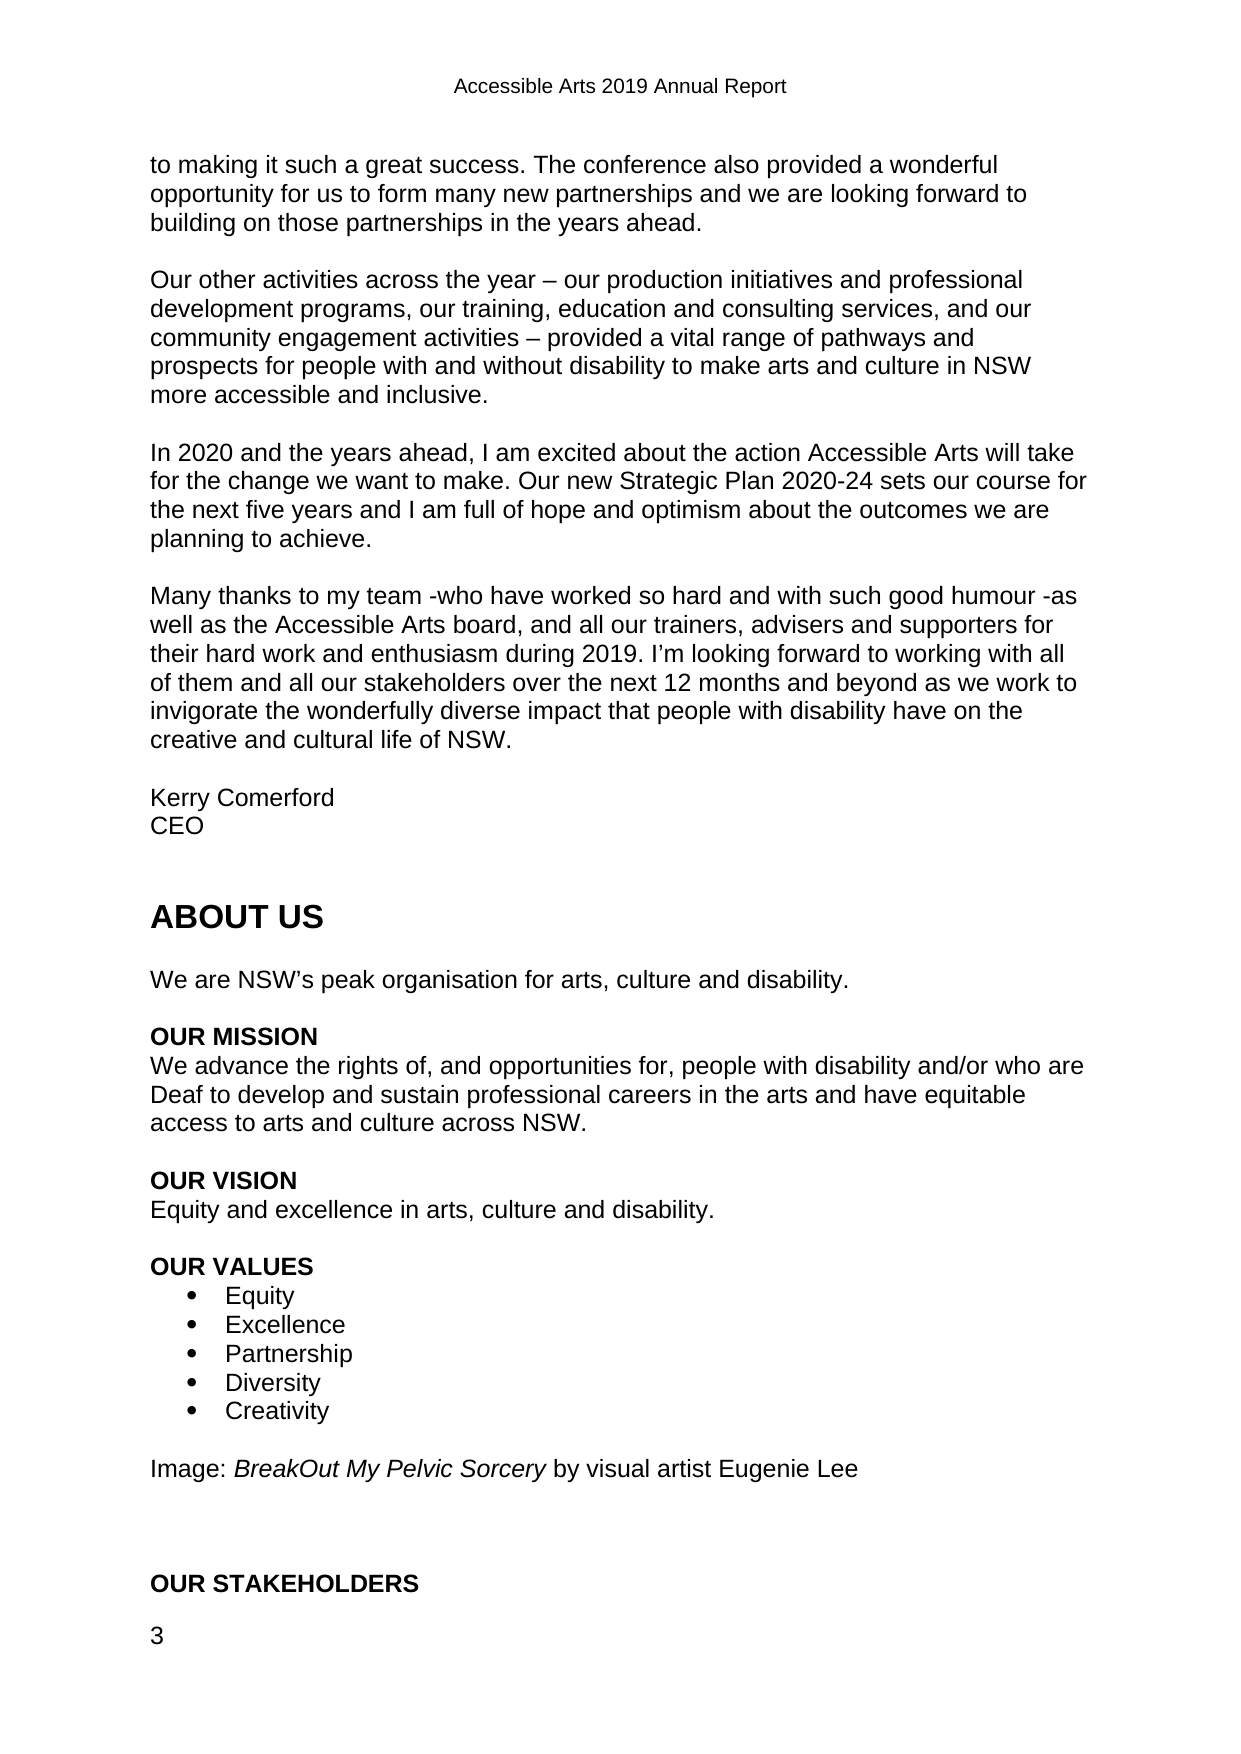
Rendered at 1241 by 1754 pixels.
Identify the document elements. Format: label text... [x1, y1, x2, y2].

list Excellence [187, 1310, 1090, 1339]
text OUR VISION [150, 1166, 1090, 1195]
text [150, 150, 1090, 236]
text OUR STAKEHOLDERS [150, 1569, 1090, 1598]
text In 2020 and the years ahead, I am excited about the action Accessible Arts will take for the change we want to make. Our new Strategic Plan 2020-24 sets our course for the next five years and I am full of hope and optimism about the outcomes we are planning to achieve. [150, 437, 1090, 552]
text OUR MISSION [150, 1022, 1090, 1051]
list Creativity [187, 1396, 1090, 1425]
text CEO [150, 811, 1090, 840]
text Equity and excellence in arts, culture and disability. [150, 1195, 1090, 1223]
text OUR VALUES [150, 1252, 1090, 1281]
text Image: BreakOut My Pelvic Sorcery by visual artist Eugenie Lee [150, 1454, 1090, 1483]
text Kerry Comerford [150, 782, 1090, 811]
text Our other activities across the year – our production initiatives and professional development programs, our training, education and consulting services, and our community engagement activities – provided a vital range of pathways and prospects for people with and without disability to make arts and culture in NSW more accessible and inclusive. [150, 265, 1090, 409]
list Partnership [187, 1339, 1090, 1367]
list Equity [187, 1281, 1090, 1310]
text ABOUT US [150, 897, 1090, 936]
text Many thanks to my team -who have worked so hard and with such good humour -as well as the Accessible Arts board, and all our trainers, advisers and supporters for their hard work and enthusiasm during 2019. I’m looking forward to working with all of them and all our stakeholders over the next 12 months and beyond as we work to invigorate the wonderfully diverse impact that people with disability have on the creative and cultural life of NSW. [150, 581, 1090, 754]
text We advance the rights of, and opportunities for, people with disability and/or who are Deaf to develop and sustain professional careers in the arts and have equitable access to arts and culture across NSW. [150, 1051, 1090, 1137]
text We are NSW’s peak organisation for arts, culture and disability. [150, 965, 1090, 993]
list Diversity [187, 1367, 1090, 1396]
